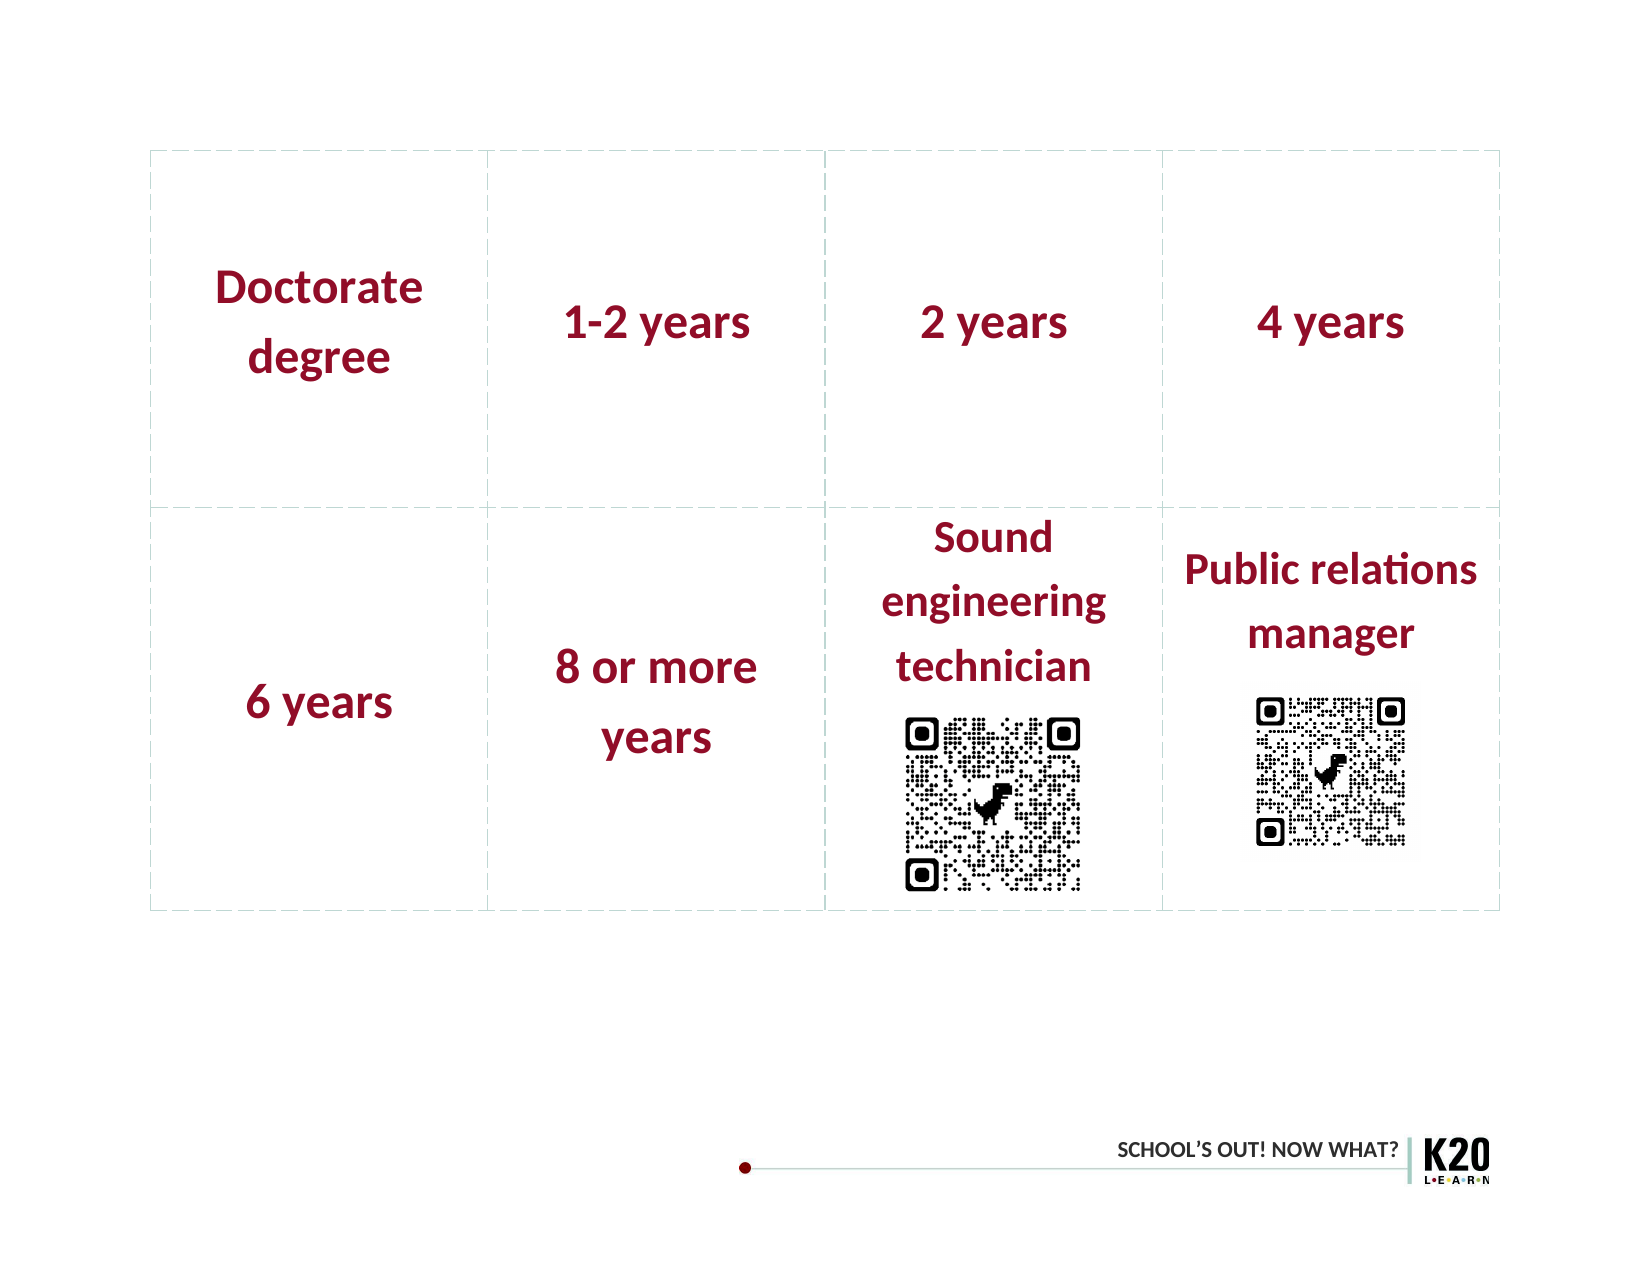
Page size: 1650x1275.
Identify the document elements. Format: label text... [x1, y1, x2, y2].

table_cell Public relations manager [1162, 507, 1499, 910]
table_cell Sound engineering technician [825, 507, 1162, 910]
picture [1240, 681, 1421, 862]
table_cell 8 or more years [488, 507, 825, 910]
table_cell 6 years [151, 507, 488, 910]
picture [739, 1134, 1489, 1187]
table_cell 2 years [825, 150, 1162, 507]
table_cell 1-2 years [488, 150, 825, 507]
table_cell 4 years [1162, 150, 1499, 507]
picture [903, 713, 1084, 894]
table_cell Doctorate degree [151, 150, 488, 507]
